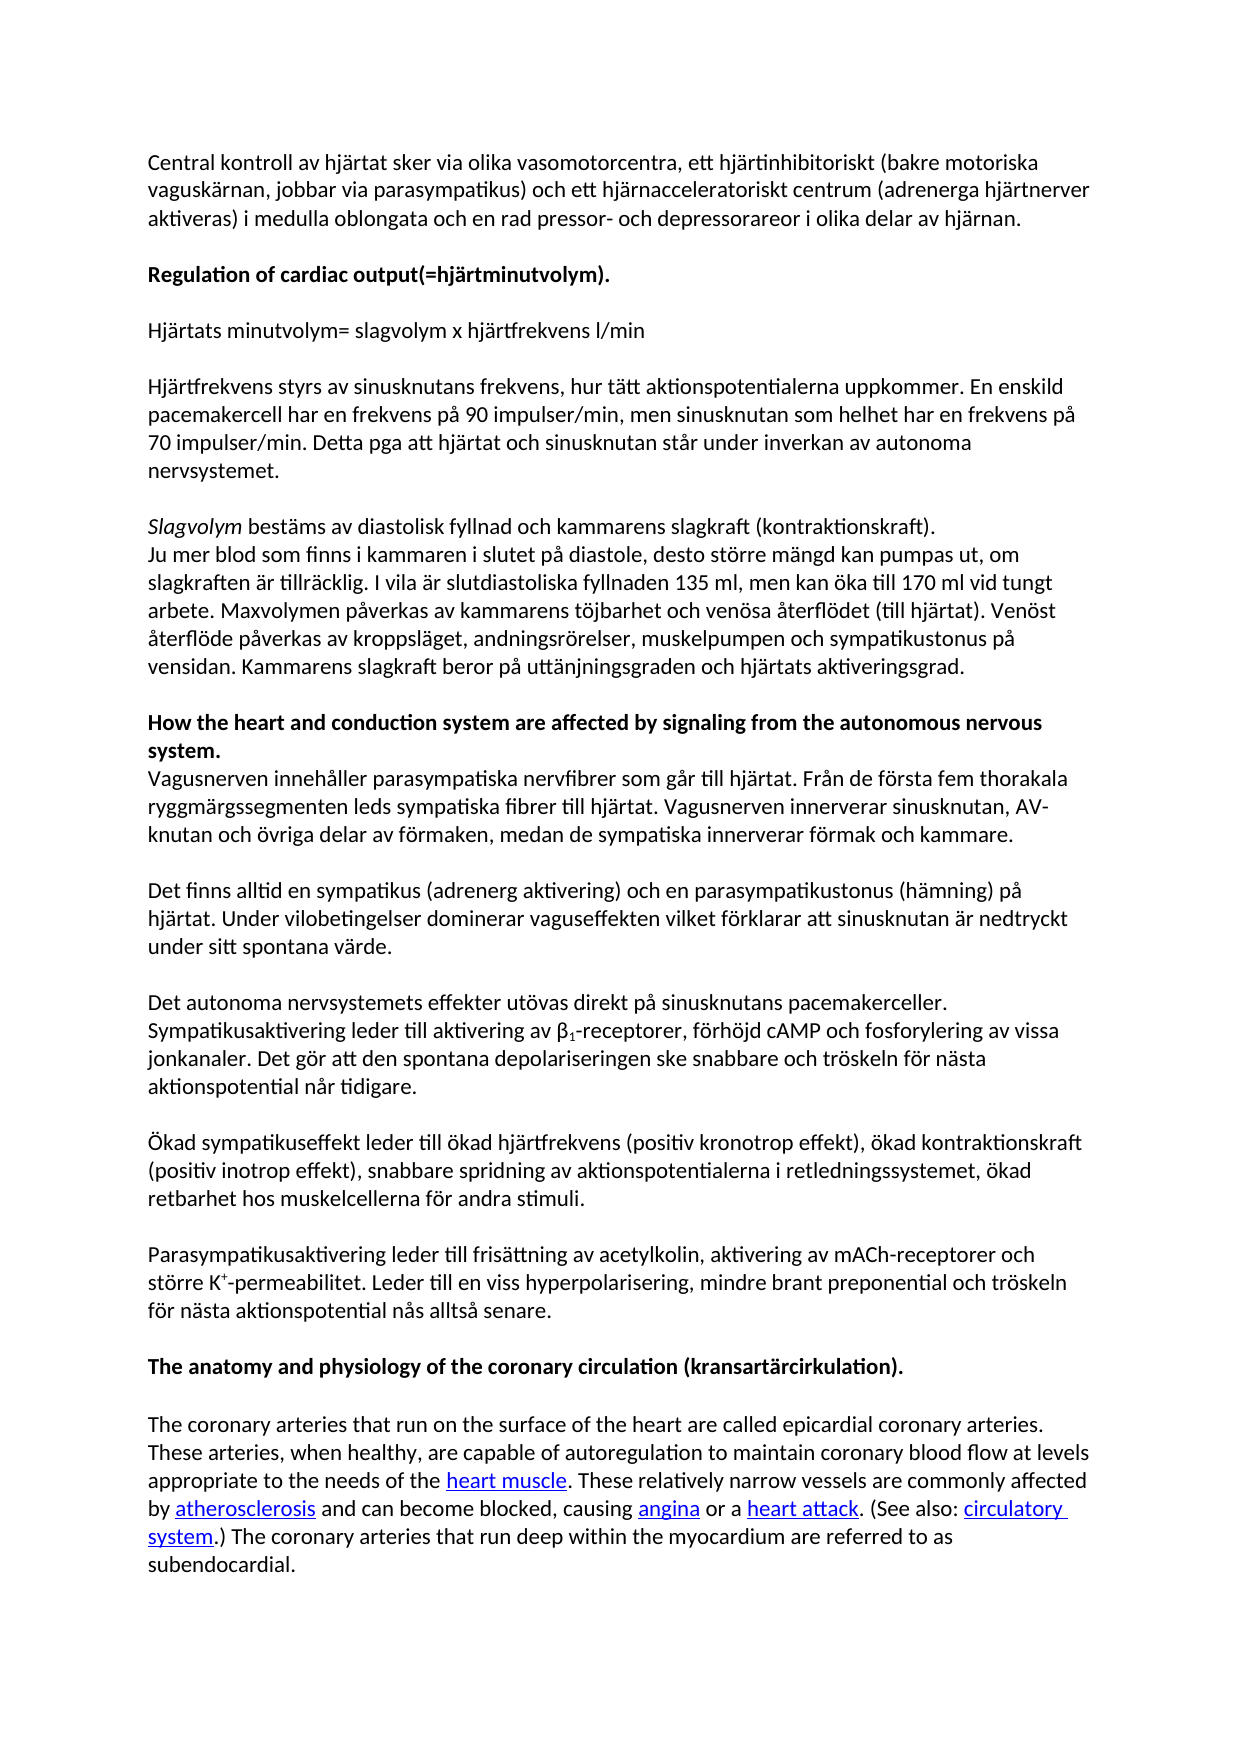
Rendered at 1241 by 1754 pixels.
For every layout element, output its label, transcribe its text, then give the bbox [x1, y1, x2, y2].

text Regulation of cardiac output(=hjärtminutvolym). [148, 260, 1093, 288]
text The anatomy and physiology of the coronary circulation (kransartärcirkulation). [148, 1352, 1093, 1381]
text Hjärtats minutvolym= slagvolym x hjärtfrekvens l/min [148, 316, 1093, 344]
text Hjärtfrekvens styrs av sinusknutans frekvens, hur tätt aktionspotentialerna uppkommer. En enskild pacemakercell har en frekvens på 90 impulser/min, men sinusknutan som helhet har en frekvens på 70 impulser/min. Detta pga att hjärtat och sinusknutan står under inverkan av autonoma nervsystemet. [148, 372, 1093, 484]
text How the heart and conduction system are affected by signaling from the autonomous nervous system. [148, 708, 1093, 764]
text Central kontroll av hjärtat sker via olika vasomotorcentra, ett hjärtinhibitoriskt (bakre motoriska vaguskärnan, jobbar via parasympatikus) och ett hjärnacceleratoriskt centrum (adrenerga hjärtnerver aktiveras) i medulla oblongata och en rad pressor- och depressorareor i olika delar av hjärnan. [148, 148, 1093, 232]
text Parasympatikusaktivering leder till frisättning av acetylkolin, aktivering av mACh-receptorer och större K+-permeabilitet. Leder till en viss hyperpolarisering, mindre brant preponential och tröskeln för nästa aktionspotential nås alltså senare. [148, 1240, 1093, 1324]
text Vagusnerven innehåller parasympatiska nervfibrer som går till hjärtat. Från de första fem thorakala ryggmärgssegmenten leds sympatiska fibrer till hjärtat. Vagusnerven innerverar sinusknutan, AV-knutan och övriga delar av förmaken, medan de sympatiska innerverar förmak och kammare. [148, 764, 1093, 848]
text Ju mer blod som finns i kammaren i slutet på diastole, desto större mängd kan pumpas ut, om slagkraften är tillräcklig. I vila är slutdiastoliska fyllnaden 135 ml, men kan öka till 170 ml vid tungt arbete. Maxvolymen påverkas av kammarens töjbarhet och venösa återflödet (till hjärtat). Venöst återflöde påverkas av kroppsläget, andningsrörelser, muskelpumpen och sympatikustonus på vensidan. Kammarens slagkraft beror på uttänjningsgraden och hjärtats aktiveringsgrad. [148, 540, 1093, 680]
text Slagvolym bestäms av diastolisk fyllnad och kammarens slagkraft (kontraktionskraft). [148, 512, 1093, 540]
text Det autonoma nervsystemets effekter utövas direkt på sinusknutans pacemakerceller. Sympatikusaktivering leder till aktivering av β1-receptorer, förhöjd cAMP och fosforylering av vissa jonkanaler. Det gör att den spontana depolariseringen ske snabbare och tröskeln för nästa aktionspotential når tidigare. [148, 988, 1093, 1100]
text The coronary arteries that run on the surface of the heart are called epicardial coronary arteries. These arteries, when healthy, are capable of autoregulation to maintain coronary blood flow at levels appropriate to the needs of the heart muscle. These relatively narrow vessels are commonly affected by atherosclerosis and can become blocked, causing angina or a heart attack. (See also: circulatory system.) The coronary arteries that run deep within the myocardium are referred to as subendocardial. [148, 1410, 1093, 1578]
text Ökad sympatikuseffekt leder till ökad hjärtfrekvens (positiv kronotrop effekt), ökad kontraktionskraft (positiv inotrop effekt), snabbare spridning av aktionspotentialerna i retledningssystemet, ökad retbarhet hos muskelcellerna för andra stimuli. [148, 1128, 1093, 1212]
text Det finns alltid en sympatikus (adrenerg aktivering) och en parasympatikustonus (hämning) på hjärtat. Under vilobetingelser dominerar vaguseffekten vilket förklarar att sinusknutan är nedtryckt under sitt spontana värde. [148, 876, 1093, 960]
